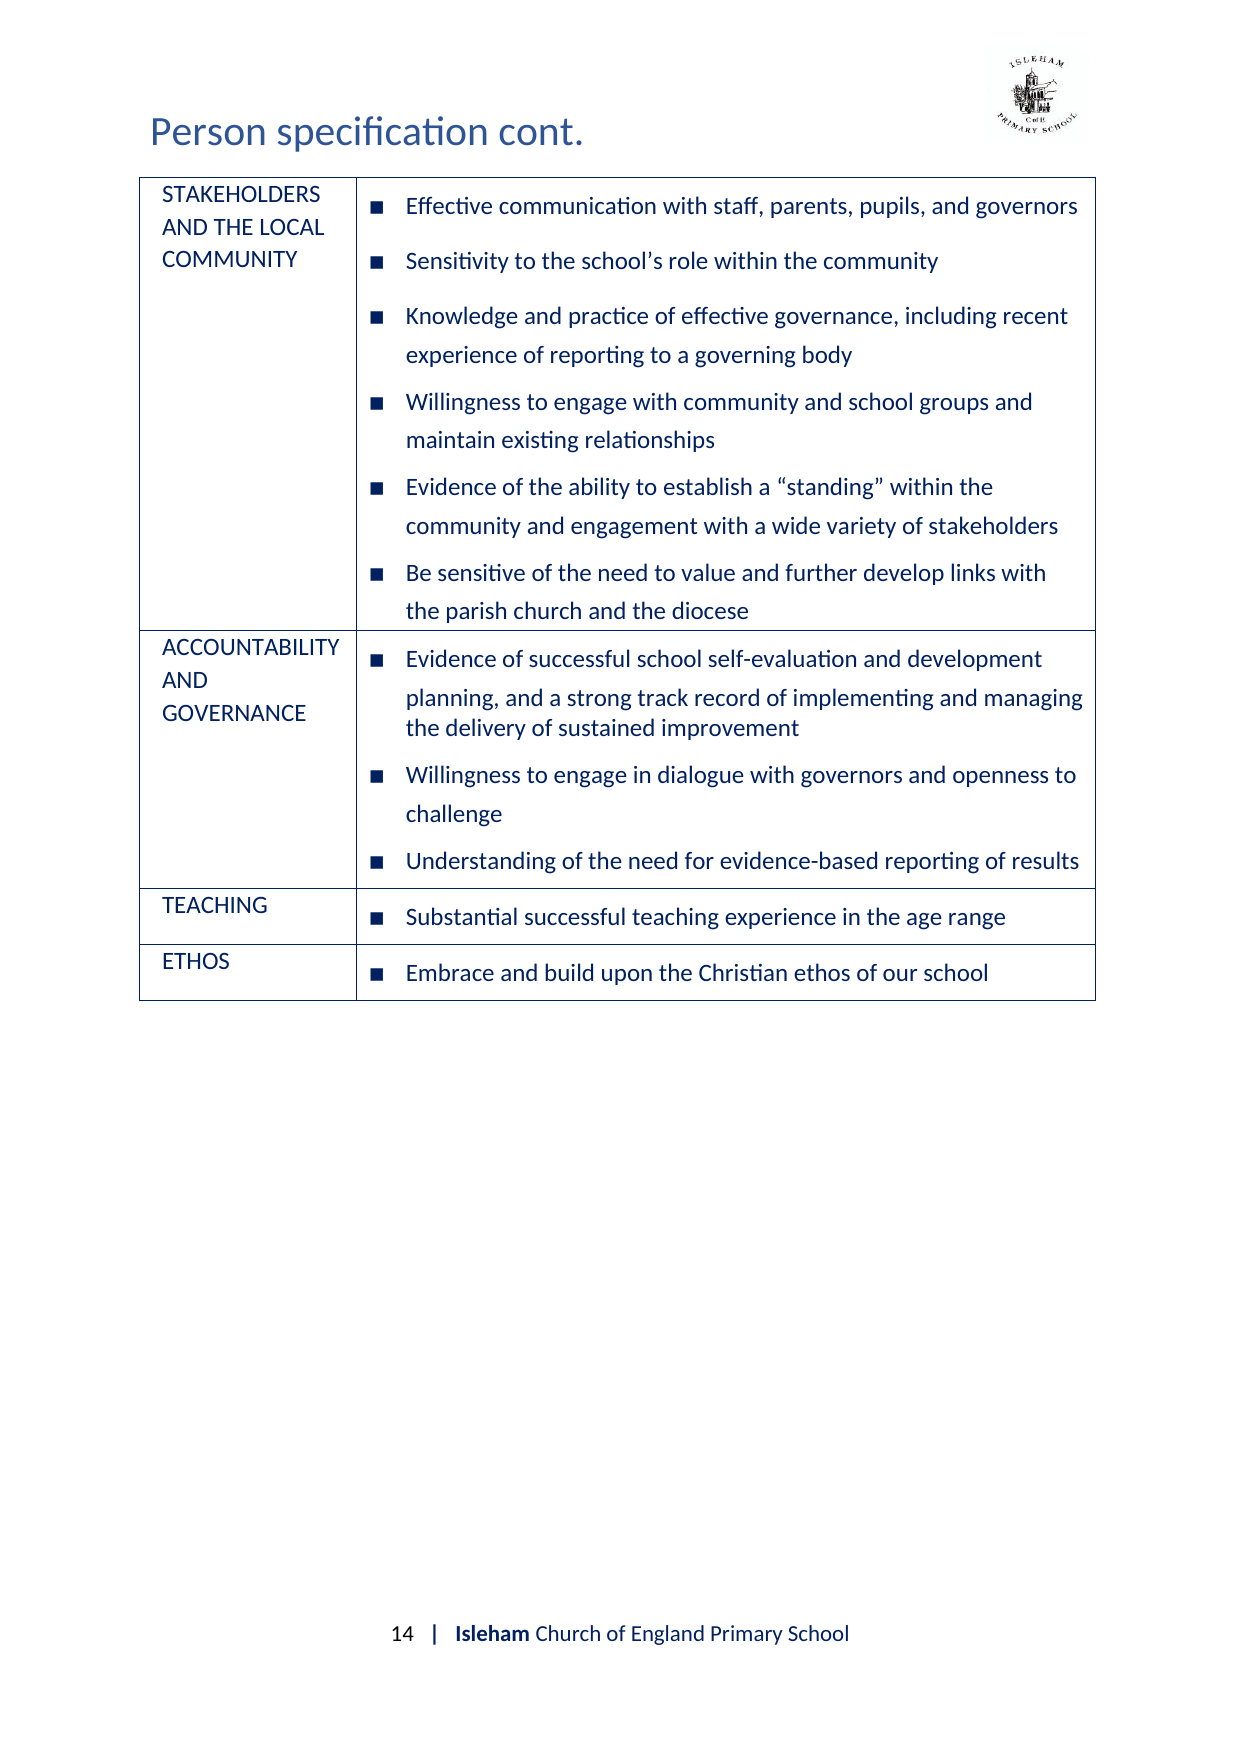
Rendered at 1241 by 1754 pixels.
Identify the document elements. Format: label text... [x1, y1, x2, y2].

text Person specification cont. [150, 105, 1091, 156]
table_header Effective communication with staff, parents, pupils, and governors Sensitivity to the school’s role within the community Knowledge and practice of effective governance, including recent experience of reporting to a governing body Willingness to engage with community and school groups and maintain existing relationships Evidence of the ability to establish a “standing” within the community and engagement with a wide variety of stakeholders Be sensitive of the need to value and further develop links with the parish church and the diocese [357, 178, 1095, 630]
table_cell Substantial successful teaching experience in the age range [357, 889, 1095, 944]
picture [983, 44, 1089, 105]
table_cell TEACHING [140, 889, 356, 944]
table_header STAKEHOLDERS AND THE LOCAL COMMUNITY [140, 178, 356, 630]
table_cell Evidence of successful school self-evaluation and development planning, and a strong track record of implementing and managing the delivery of sustained improvement Willingness to engage in dialogue with governors and openness to challenge Understanding of the need for evidence-based reporting of results [357, 631, 1095, 888]
table_cell Embrace and build upon the Christian ethos of our school [357, 945, 1095, 1000]
table_cell ETHOS [140, 945, 356, 1000]
table_cell ACCOUNTABILITY AND GOVERNANCE [140, 631, 356, 888]
